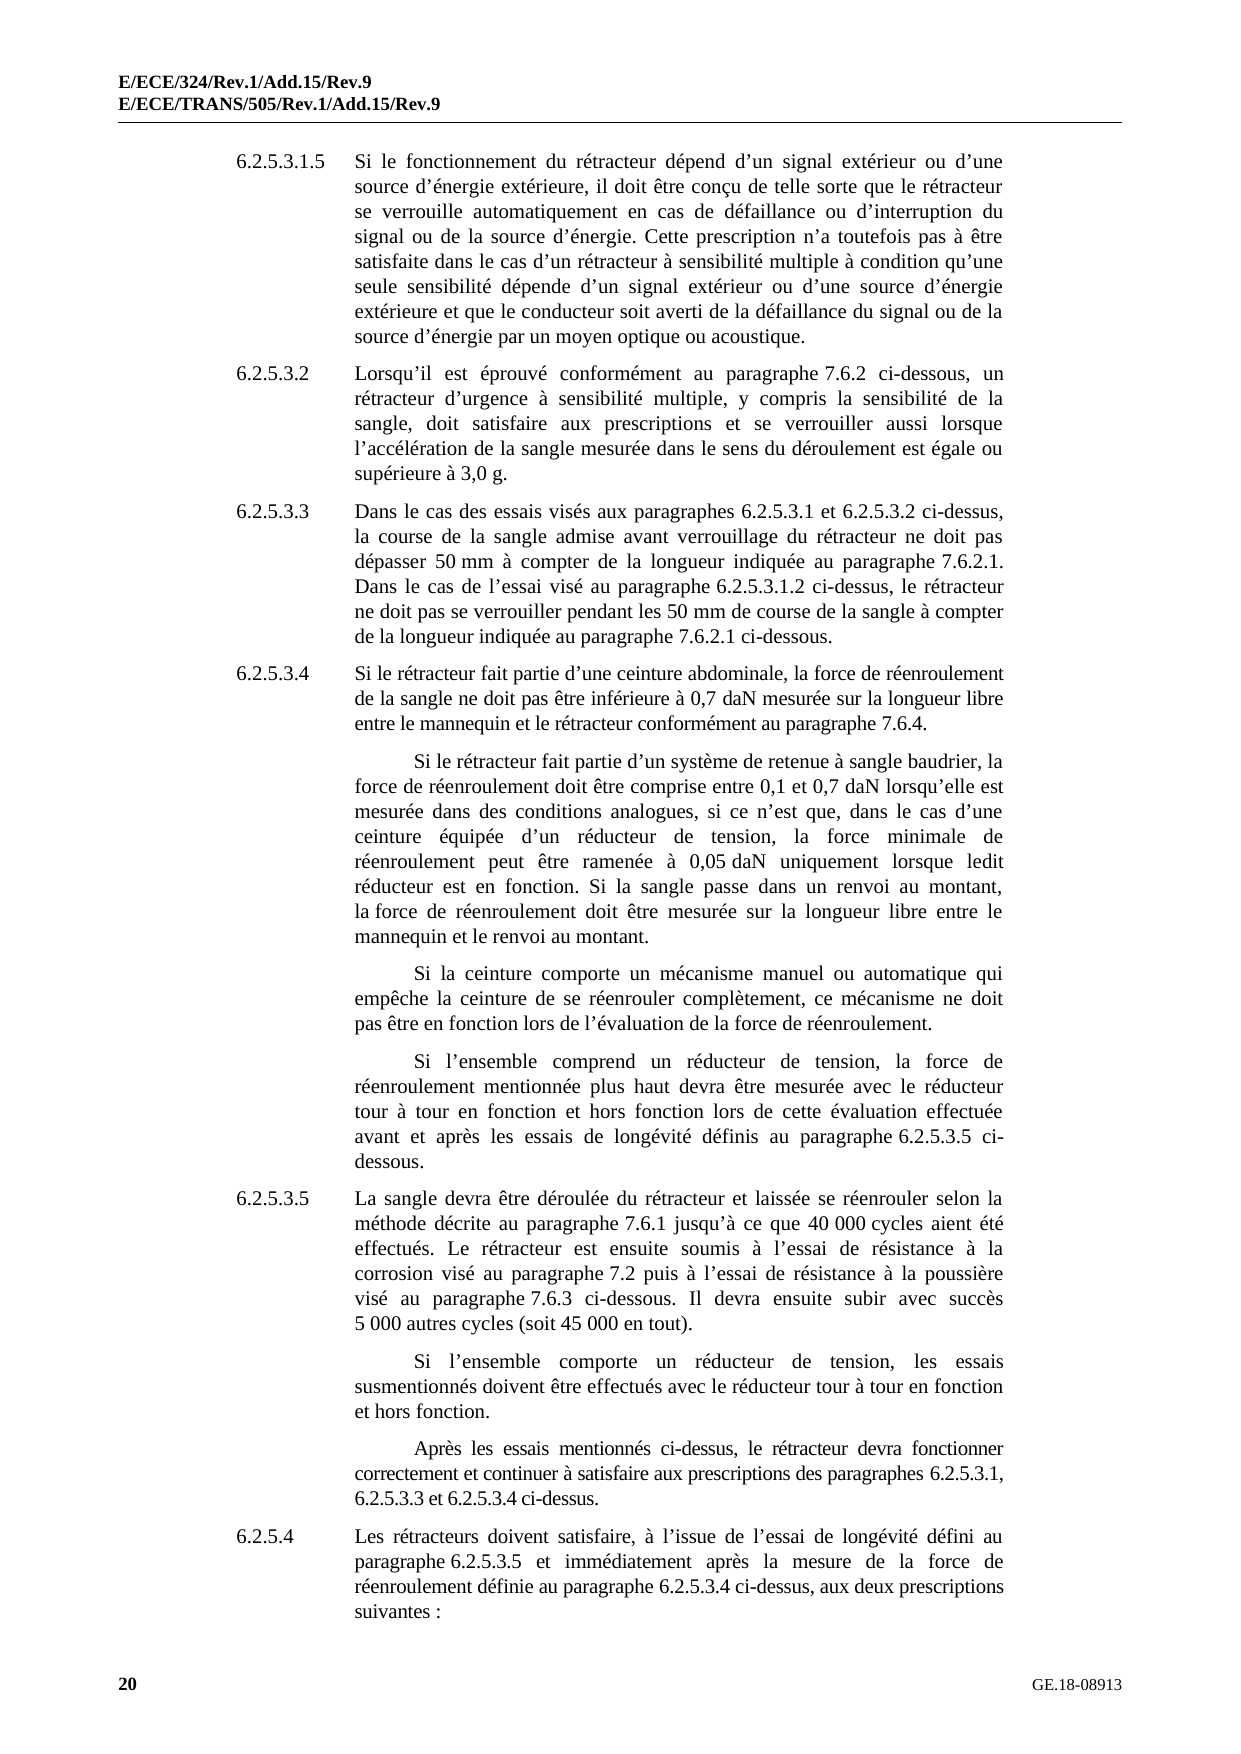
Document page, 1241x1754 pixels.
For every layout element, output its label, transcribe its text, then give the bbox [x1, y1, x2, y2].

text Si l’ensemble comprend un réducteur de tension, la force de réenroulement mentionnée plus haut devra être mesurée avec le réducteur tour à tour en fonction et hors fonction lors de cette évaluation effectuée avant et après les essais de longévité définis au paragraphe 6.2.5.3.5 ci-dessous. [354, 1048, 1004, 1173]
text 6.2.5.4 Les rétracteurs doivent satisfaire, à l’issue de l’essai de longévité défini au paragraphe 6.2.5.3.5 et immédiatement après la mesure de la force de réenroulement définie au paragraphe 6.2.5.3.4 ci-dessus, aux deux prescriptions suivantes : [236, 1523, 1004, 1623]
text Après les essais mentionnés ci-dessus, le rétracteur devra fonctionner correctement et continuer à satisfaire aux prescriptions des paragraphes 6.2.5.3.1, 6.2.5.3.3 et 6.2.5.3.4 ci-dessus. [354, 1435, 1004, 1510]
text 6.2.5.3.1.5 Si le fonctionnement du rétracteur dépend d’un signal extérieur ou d’une source d’énergie extérieure, il doit être conçu de telle sorte que le rétracteur se verrouille automatiquement en cas de défaillance ou d’interruption du signal ou de la source d’énergie. Cette prescription n’a toutefois pas à être satisfaite dans le cas d’un rétracteur à sensibilité multiple à condition qu’une seule sensibilité dépende d’un signal extérieur ou d’une source d’énergie extérieure et que le conducteur soit averti de la défaillance du signal ou de la source d’énergie par un moyen optique ou acoustique. [236, 148, 1004, 348]
text Si l’ensemble comporte un réducteur de tension, les essais susmentionnés doivent être effectués avec le réducteur tour à tour en fonction et hors fonction. [354, 1348, 1004, 1423]
text Si la ceinture comporte un mécanisme manuel ou automatique qui empêche la ceinture de se réenrouler complètement, ce mécanisme ne doit pas être en fonction lors de l’évaluation de la force de réenroulement. [354, 960, 1004, 1035]
text 6.2.5.3.2 Lorsqu’il est éprouvé conformément au paragraphe 7.6.2 ci-dessous, un rétracteur d’urgence à sensibilité multiple, y compris la sensibilité de la sangle, doit satisfaire aux prescriptions et se verrouiller aussi lorsque l’accélération de la sangle mesurée dans le sens du déroulement est égale ou supérieure à 3,0 g. [236, 360, 1004, 485]
text Si le rétracteur fait partie d’un système de retenue à sangle baudrier, la force de réenroulement doit être comprise entre 0,1 et 0,7 daN lorsqu’elle est mesurée dans des conditions analogues, si ce n’est que, dans le cas d’une ceinture équipée d’un réducteur de tension, la force minimale de réenroulement peut être ramenée à 0,05 daN uniquement lorsque ledit réducteur est en fonction. Si la sangle passe dans un renvoi au montant, la force de réenroulement doit être mesurée sur la longueur libre entre le mannequin et le renvoi au montant. [354, 748, 1004, 948]
text 6.2.5.3.5 La sangle devra être déroulée du rétracteur et laissée se réenrouler selon la méthode décrite au paragraphe 7.6.1 jusqu’à ce que 40 000 cycles aient été effectués. Le rétracteur est ensuite soumis à l’essai de résistance à la corrosion visé au paragraphe 7.2 puis à l’essai de résistance à la poussière visé au paragraphe 7.6.3 ci-dessous. Il devra ensuite subir avec succès 5 000 autres cycles (soit 45 000 en tout). [236, 1185, 1004, 1335]
text 6.2.5.3.4 Si le rétracteur fait partie d’une ceinture abdominale, la force de réenroulement de la sangle ne doit pas être inférieure à 0,7 daN mesurée sur la longueur libre entre le mannequin et le rétracteur conformément au paragraphe 7.6.4. [236, 660, 1004, 735]
text 6.2.5.3.3 Dans le cas des essais visés aux paragraphes 6.2.5.3.1 et 6.2.5.3.2 ci-dessus, la course de la sangle admise avant verrouillage du rétracteur ne doit pas dépasser 50 mm à compter de la longueur indiquée au paragraphe 7.6.2.1. Dans le cas de l’essai visé au paragraphe 6.2.5.3.1.2 ci-dessus, le rétracteur ne doit pas se verrouiller pendant les 50 mm de course de la sangle à compter de la longueur indiquée au paragraphe 7.6.2.1 ci-dessous. [236, 498, 1004, 648]
